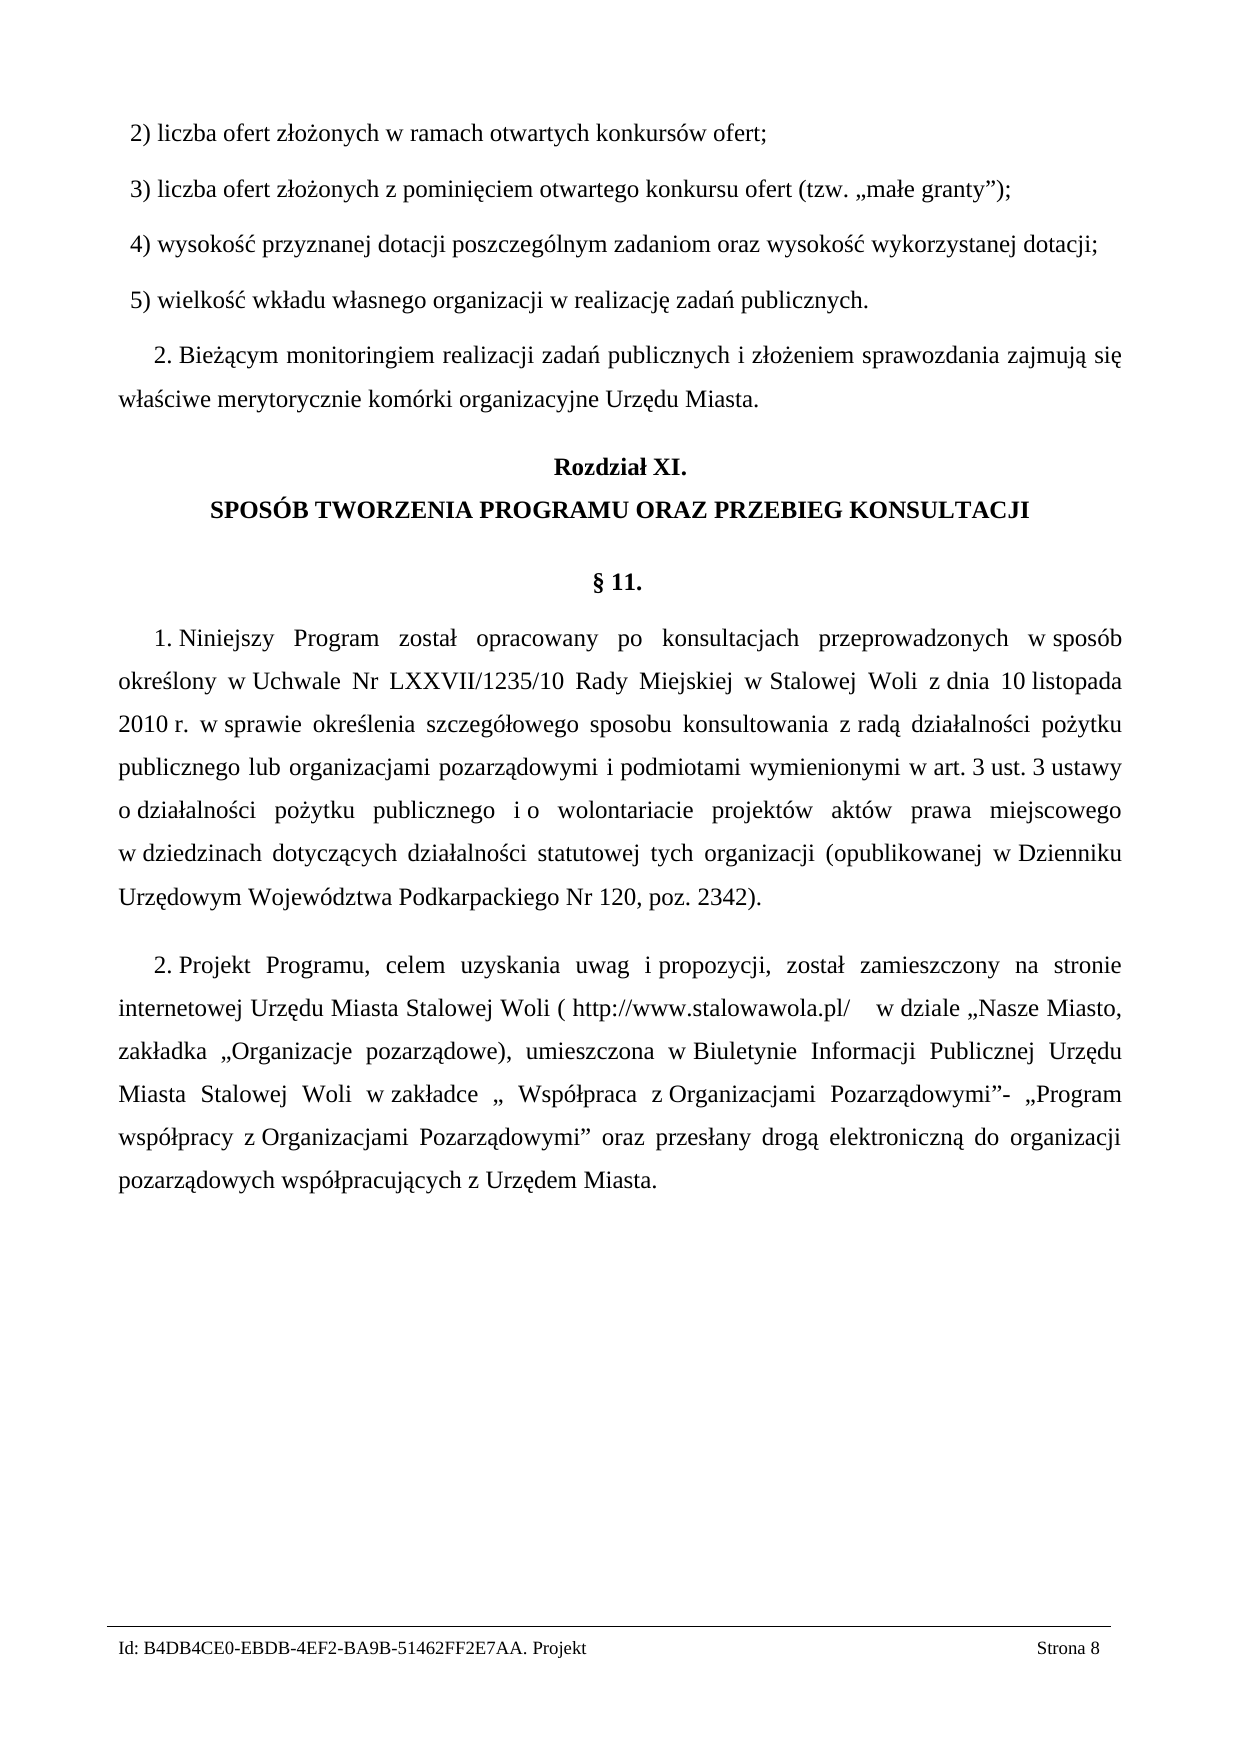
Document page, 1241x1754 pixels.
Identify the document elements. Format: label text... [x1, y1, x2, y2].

text 5) wielkość wkładu własnego organizacji w realizację zadań publicznych. [130, 285, 1122, 314]
text 2. Projekt Programu, celem uzyskania uwag i propozycji, został zamieszczony na stronie internetowej Urzędu Miasta Stalowej Woli ( http://www.stalowawola.pl/ w dziale „Nasze Miasto, zakładka „Organizacje pozarządowe), umieszczona w Biuletynie Informacji Publicznej Urzędu Miasta Stalowej Woli w zakładce „ Współpraca z Organizacjami Pozarządowymi”- „Program współpracy z Organizacjami Pozarządowymi” oraz przesłany drogą elektroniczną do organizacji pozarządowych współpracujących z Urzędem Miasta. [118, 950, 1122, 1194]
text § 11. [118, 567, 1122, 596]
text 1. Niniejszy Program został opracowany po konsultacjach przeprowadzonych w sposób określony w Uchwale Nr LXXVII/1235/10 Rady Miejskiej w Stalowej Woli z dnia 10 listopada 2010 r. w sprawie określenia szczegółowego sposobu konsultowania z radą działalności pożytku publicznego lub organizacjami pozarządowymi i podmiotami wymienionymi w art. 3 ust. 3 ustawy o działalności pożytku publicznego i o wolontariacie projektów aktów prawa miejscowego w dziedzinach dotyczących działalności statutowej tych organizacji (opublikowanej w Dzienniku Urzędowym Województwa Podkarpackiego Nr 120, poz. 2342). [118, 623, 1122, 910]
text 4) wysokość przyznanej dotacji poszczególnym zadaniom oraz wysokość wykorzystanej dotacji; [130, 229, 1122, 258]
text 2) liczba ofert złożonych w ramach otwartych konkursów ofert; [130, 118, 1122, 147]
text 3) liczba ofert złożonych z pominięciem otwartego konkursu ofert (tzw. „małe granty”); [130, 174, 1122, 202]
text 2. Bieżącym monitoringiem realizacji zadań publicznych i złożeniem sprawozdania zajmują się właściwe merytorycznie komórki organizacyjne Urzędu Miasta. [118, 341, 1122, 412]
text Rozdział XI. SPOSÓB TWORZENIA PROGRAMU ORAZ PRZEBIEG KONSULTACJI [118, 452, 1122, 524]
